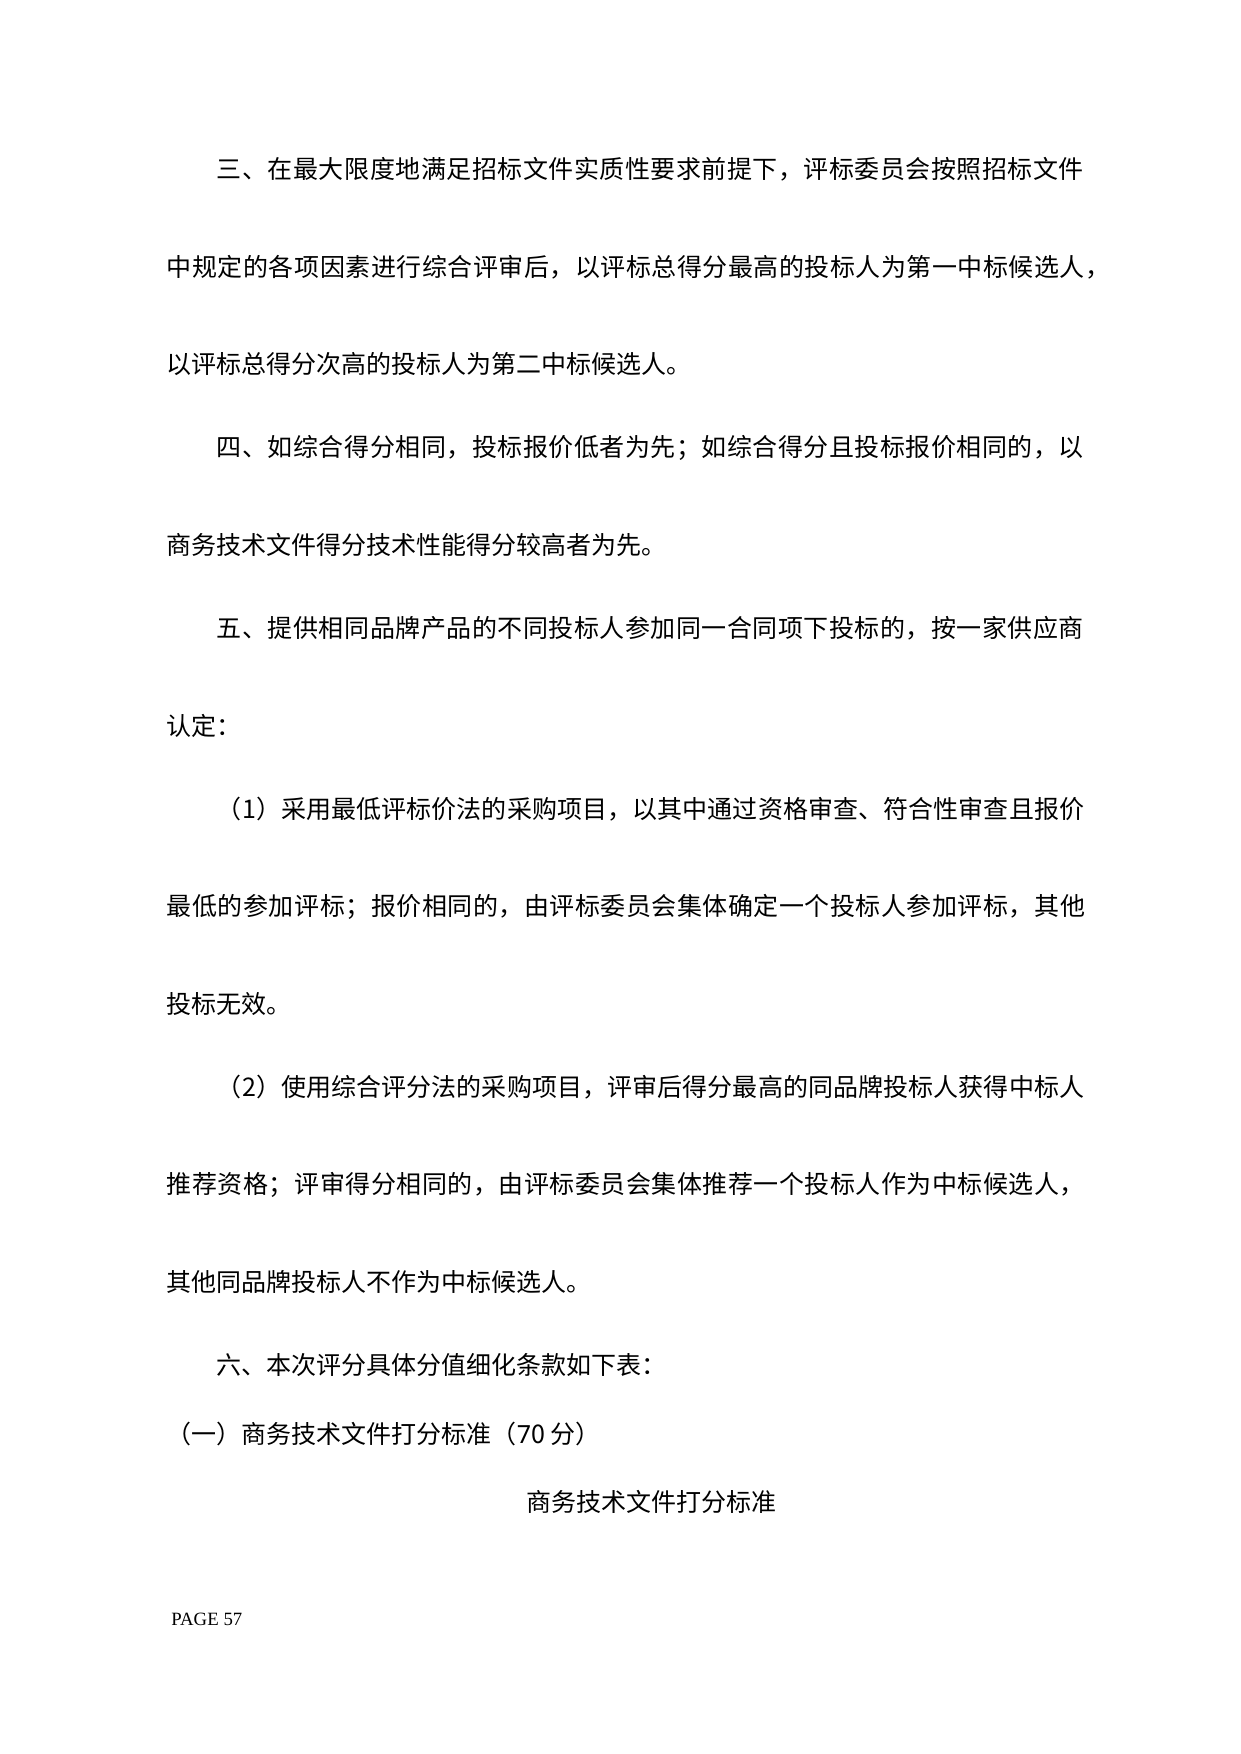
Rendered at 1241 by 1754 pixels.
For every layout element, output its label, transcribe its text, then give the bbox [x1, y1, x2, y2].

text 六、本次评分具体分值细化条款如下表： [167, 1331, 1085, 1396]
text 三、在最大限度地满足招标文件实质性要求前提下，评标委员会按照招标文件中规定的各项因素进行综合评审后，以评标总得分最高的投标人为第一中标候选人，以评标总得分次高的投标人为第二中标候选人。 [167, 135, 1085, 395]
text 四、如综合得分相同，投标报价低者为先；如综合得分且投标报价相同的，以商务技术文件得分技术性能得分较高者为先。 [167, 413, 1085, 576]
text 商务技术文件打分标准 [167, 1468, 1085, 1533]
text （2）使用综合评分法的采购项目，评审后得分最高的同品牌投标人获得中标人推荐资格；评审得分相同的，由评标委员会集体推荐一个投标人作为中标候选人，其他同品牌投标人不作为中标候选人。 [167, 1053, 1085, 1313]
text （1）采用最低评标价法的采购项目，以其中通过资格审查、符合性审查且报价最低的参加评标；报价相同的，由评标委员会集体确定一个投标人参加评标，其他投标无效。 [167, 775, 1085, 1035]
text 五、提供相同品牌产品的不同投标人参加同一合同项下投标的，按一家供应商认定： [167, 594, 1085, 757]
list 商务技术文件打分标准（70分） [167, 1414, 1085, 1450]
